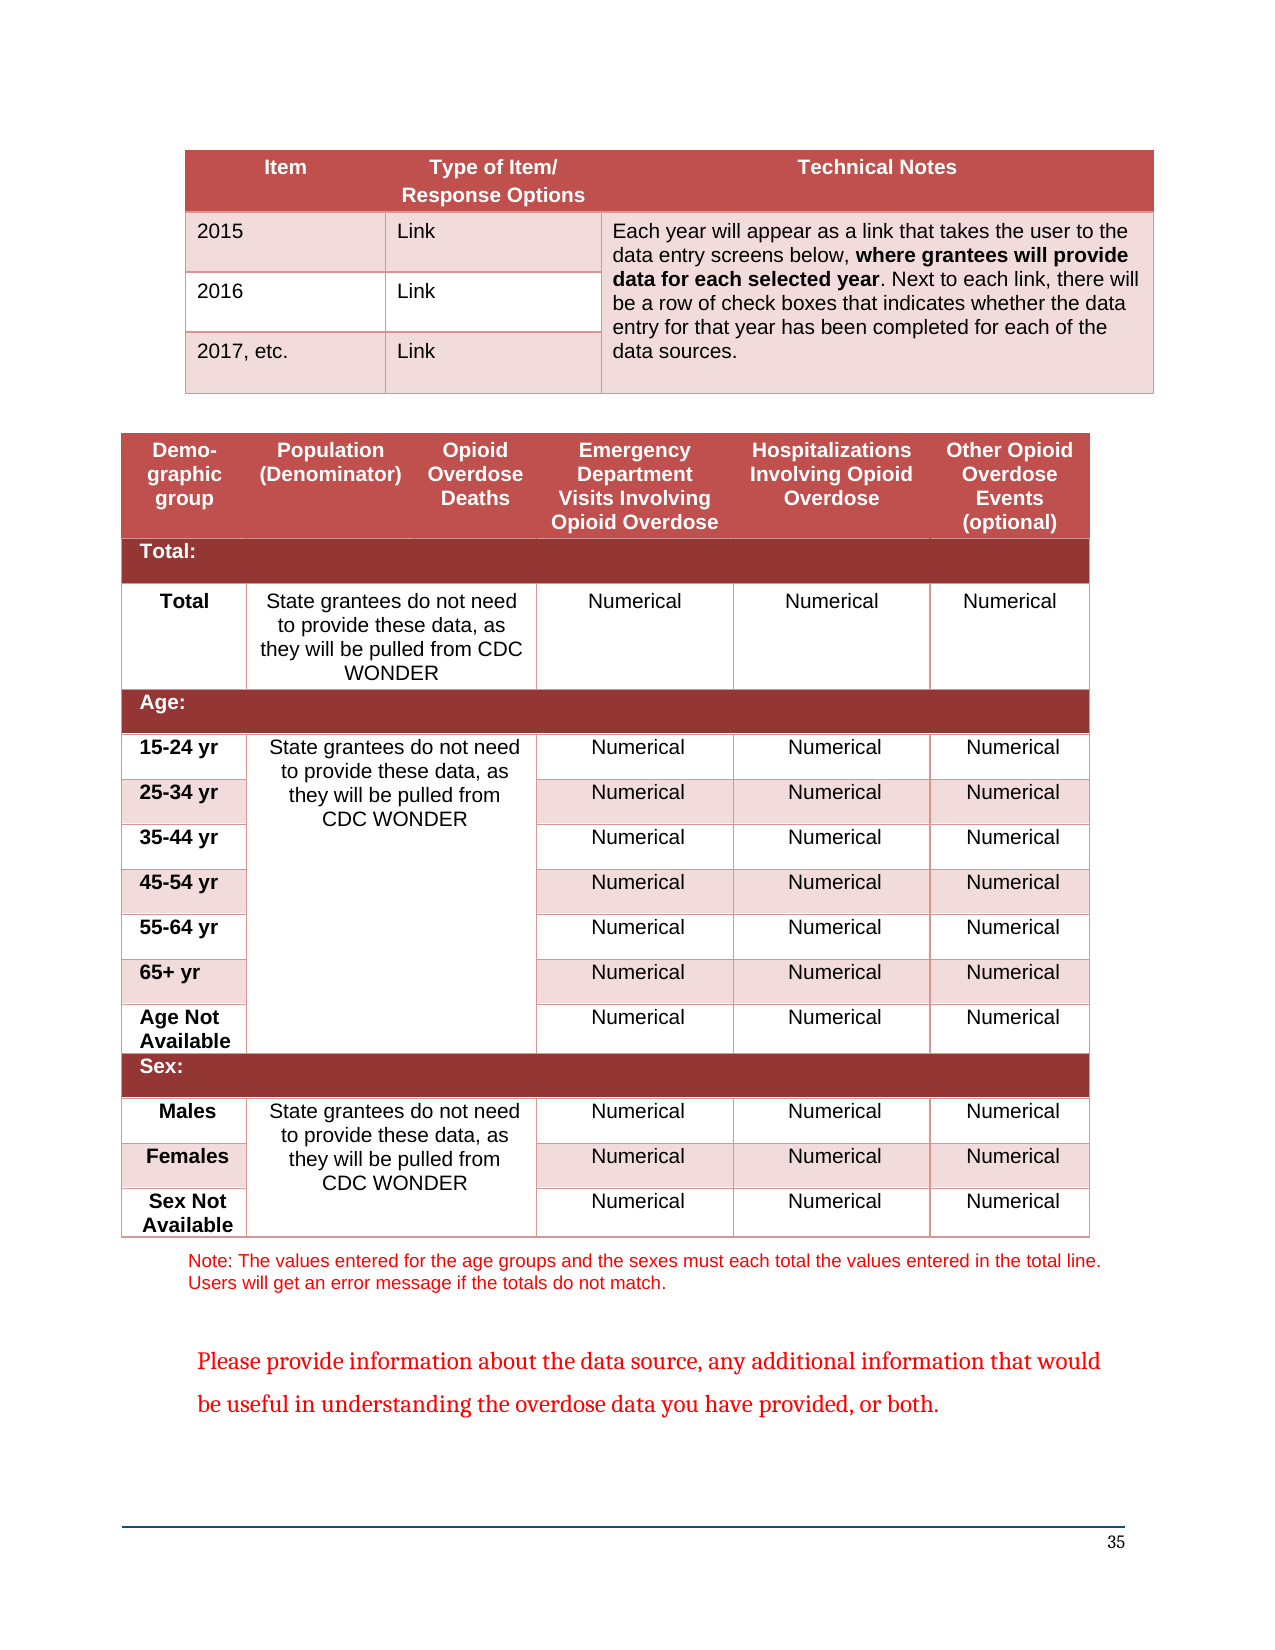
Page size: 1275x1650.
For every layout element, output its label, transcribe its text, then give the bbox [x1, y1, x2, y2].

table_cell Numerical [537, 1189, 733, 1236]
table_cell Numerical [734, 735, 929, 778]
table_cell Link [386, 333, 601, 393]
table_header Technical Notes [602, 151, 1153, 211]
table_cell Age Not Available [122, 1005, 246, 1052]
table_cell Numerical [931, 825, 1089, 868]
table_cell State grantees do not need to provide these data, as they will be pulled from CDC WONDER [247, 584, 536, 688]
table_cell Age: [122, 690, 1089, 733]
table_header Emergency Department Visits Involving Opioid Overdose [537, 434, 733, 538]
table_header Hospitalizations Involving Opioid Overdose [734, 434, 929, 538]
table_cell 65+ yr [122, 960, 246, 1003]
table_header Other Opioid Overdose Events (optional) [931, 434, 1089, 538]
text Please provide information about the data source, any additional information that would be useful in understanding the overdose data you have provided, or both. [197, 1347, 1125, 1419]
table_cell Numerical [931, 1099, 1089, 1142]
table_header Demo-graphic group [122, 434, 246, 538]
table_cell Sex: [122, 1054, 1089, 1097]
table_cell Numerical [734, 825, 929, 868]
table_cell Total [122, 584, 246, 688]
table_cell Each year will appear as a link that takes the user to the data entry screens below, where grantees will provide data for each selected year. Next to each link, there will be a row of check boxes that indicates whether the data entry for that year has been completed for each of the data sources. [602, 213, 1153, 393]
table_cell Numerical [734, 780, 929, 823]
table_cell Numerical [931, 960, 1089, 1003]
table_cell Numerical [537, 780, 733, 823]
table_cell Total: [122, 539, 1089, 583]
table_cell 2016 [186, 273, 385, 331]
table_cell Numerical [537, 915, 733, 958]
table_cell Numerical [537, 1005, 733, 1052]
table_cell State grantees do not need to provide these data, as they will be pulled from CDC WONDER [247, 1099, 536, 1236]
table_cell Numerical [931, 870, 1089, 913]
table_cell 2017, etc. [186, 333, 385, 393]
table_cell Numerical [537, 584, 733, 688]
table_cell 55-64 yr [122, 915, 246, 958]
table_cell Numerical [734, 1099, 929, 1142]
table_cell Numerical [734, 960, 929, 1003]
table_cell Numerical [734, 1144, 929, 1187]
table_cell Numerical [537, 960, 733, 1003]
table_cell Numerical [537, 1099, 733, 1142]
table_cell Numerical [734, 584, 929, 688]
table_cell Numerical [734, 1189, 929, 1236]
table_cell Numerical [931, 780, 1089, 823]
table_cell State grantees do not need to provide these data, as they will be pulled from CDC WONDER [247, 735, 536, 1052]
table_cell Numerical [537, 825, 733, 868]
table_cell Numerical [537, 735, 733, 778]
table_cell Numerical [931, 1005, 1089, 1052]
table_cell Numerical [931, 915, 1089, 958]
table_cell 2015 [186, 213, 385, 271]
table_cell Numerical [734, 1005, 929, 1052]
table_cell Numerical [931, 1144, 1089, 1187]
table_header Item [186, 151, 385, 211]
table_cell 45-54 yr [122, 870, 246, 913]
text Note: The values entered for the age groups and the sexes must each total the values entered in the total line. Users will get an error message if the totals do not match. [188, 1250, 1125, 1293]
table_cell 25-34 yr [122, 780, 246, 823]
table_cell Numerical [537, 1144, 733, 1187]
table_header Type of Item/ Response Options [386, 151, 601, 211]
table_cell Numerical [931, 735, 1089, 778]
table_cell Males [122, 1099, 246, 1142]
table_header Opioid Overdose Deaths [415, 434, 536, 538]
table_cell Numerical [734, 870, 929, 913]
table_cell Numerical [537, 870, 733, 913]
table_cell 35-44 yr [122, 825, 246, 868]
table_header Population (Denominator) [247, 434, 414, 538]
table_cell Link [386, 273, 601, 331]
table_cell Females [122, 1144, 246, 1187]
table_cell 15-24 yr [122, 735, 246, 778]
table_cell Numerical [734, 915, 929, 958]
table_cell Sex Not Available [122, 1189, 246, 1236]
table_cell Link [386, 213, 601, 271]
table_cell Numerical [931, 584, 1089, 688]
table_cell Numerical [931, 1189, 1089, 1236]
